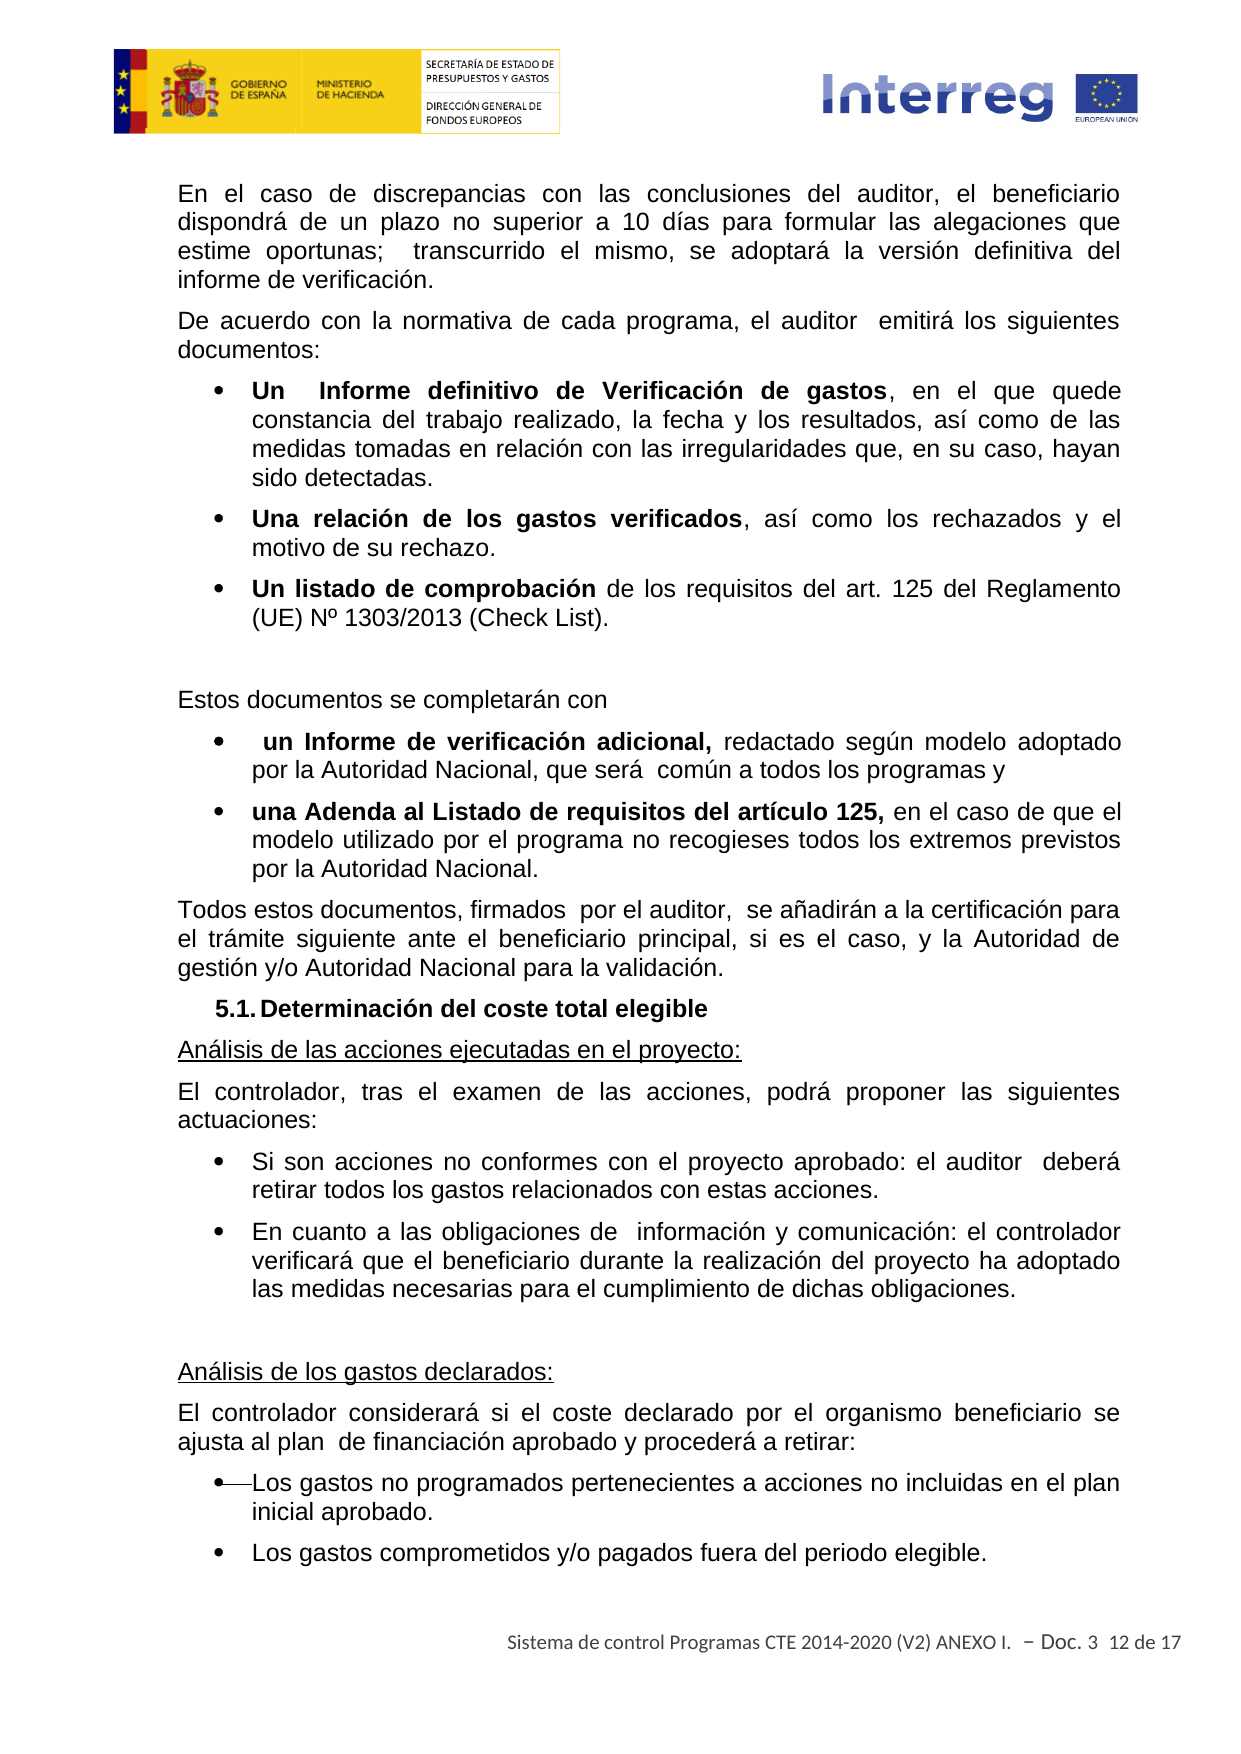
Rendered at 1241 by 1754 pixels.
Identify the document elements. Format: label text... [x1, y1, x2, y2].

list una Adenda al Listado de requisitos del artículo 125, en el caso de que el modelo utilizado por el programa no recogieses todos los extremos previstos por la Autoridad Nacional. [214, 797, 1122, 883]
picture [805, 54, 1146, 129]
list un Informe de verificación adicional, redactado según modelo adoptado por la Autoridad Nacional, que será común a todos los programas y [214, 726, 1122, 784]
list Una relación de los gastos verificados, así como los rechazados y el motivo de su rechazo. [214, 504, 1122, 561]
list Los gastos no programados pertenecientes a acciones no incluidas en el plan inicial aprobado. [214, 1468, 1122, 1526]
text Estos documentos se completarán con [177, 685, 1122, 714]
list Si son acciones no conformes con el proyecto aprobado: el auditor deberá retirar todos los gastos relacionados con estas acciones. [214, 1147, 1122, 1204]
text El controlador considerará si el coste declarado por el organismo beneficiario se ajusta al plan de financiación aprobado y procederá a retirar: [177, 1398, 1122, 1456]
picture [113, 49, 561, 134]
text En el caso de discrepancias con las conclusiones del auditor, el beneficiario dispondrá de un plazo no superior a 10 días para formular las alegaciones que estime oportunas; transcurrido el mismo, se adoptará la versión definitiva del informe de verificación. [177, 179, 1122, 294]
text Análisis de las acciones ejecutadas en el proyecto: [177, 1035, 1122, 1064]
list Los gastos comprometidos y/o pagados fuera del periodo elegible. [214, 1538, 1122, 1567]
list Determinación del coste total elegible [215, 994, 1122, 1023]
list Un Informe definitivo de Verificación de gastos, en el que quede constancia del trabajo realizado, la fecha y los resultados, así como de las medidas tomadas en relación con las irregularidades que, en su caso, hayan sido detectadas. [214, 376, 1122, 491]
text Todos estos documentos, firmados por el auditor, se añadirán a la certificación para el trámite siguiente ante el beneficiario principal, si es el caso, y la Autoridad de gestión y/o Autoridad Nacional para la validación. [177, 895, 1122, 982]
list Un listado de comprobación de los requisitos del art. 125 del Reglamento (UE) Nº 1303/2013 (Check List). [214, 574, 1122, 631]
text El controlador, tras el examen de las acciones, podrá proponer las siguientes actuaciones: [177, 1077, 1122, 1134]
text Análisis de los gastos declarados: [177, 1357, 1122, 1386]
list En cuanto a las obligaciones de información y comunicación: el controlador verificará que el beneficiario durante la realización del proyecto ha adoptado las medidas necesarias para el cumplimiento de dichas obligaciones. [214, 1217, 1122, 1303]
text De acuerdo con la normativa de cada programa, el auditor emitirá los siguientes documentos: [177, 306, 1122, 364]
